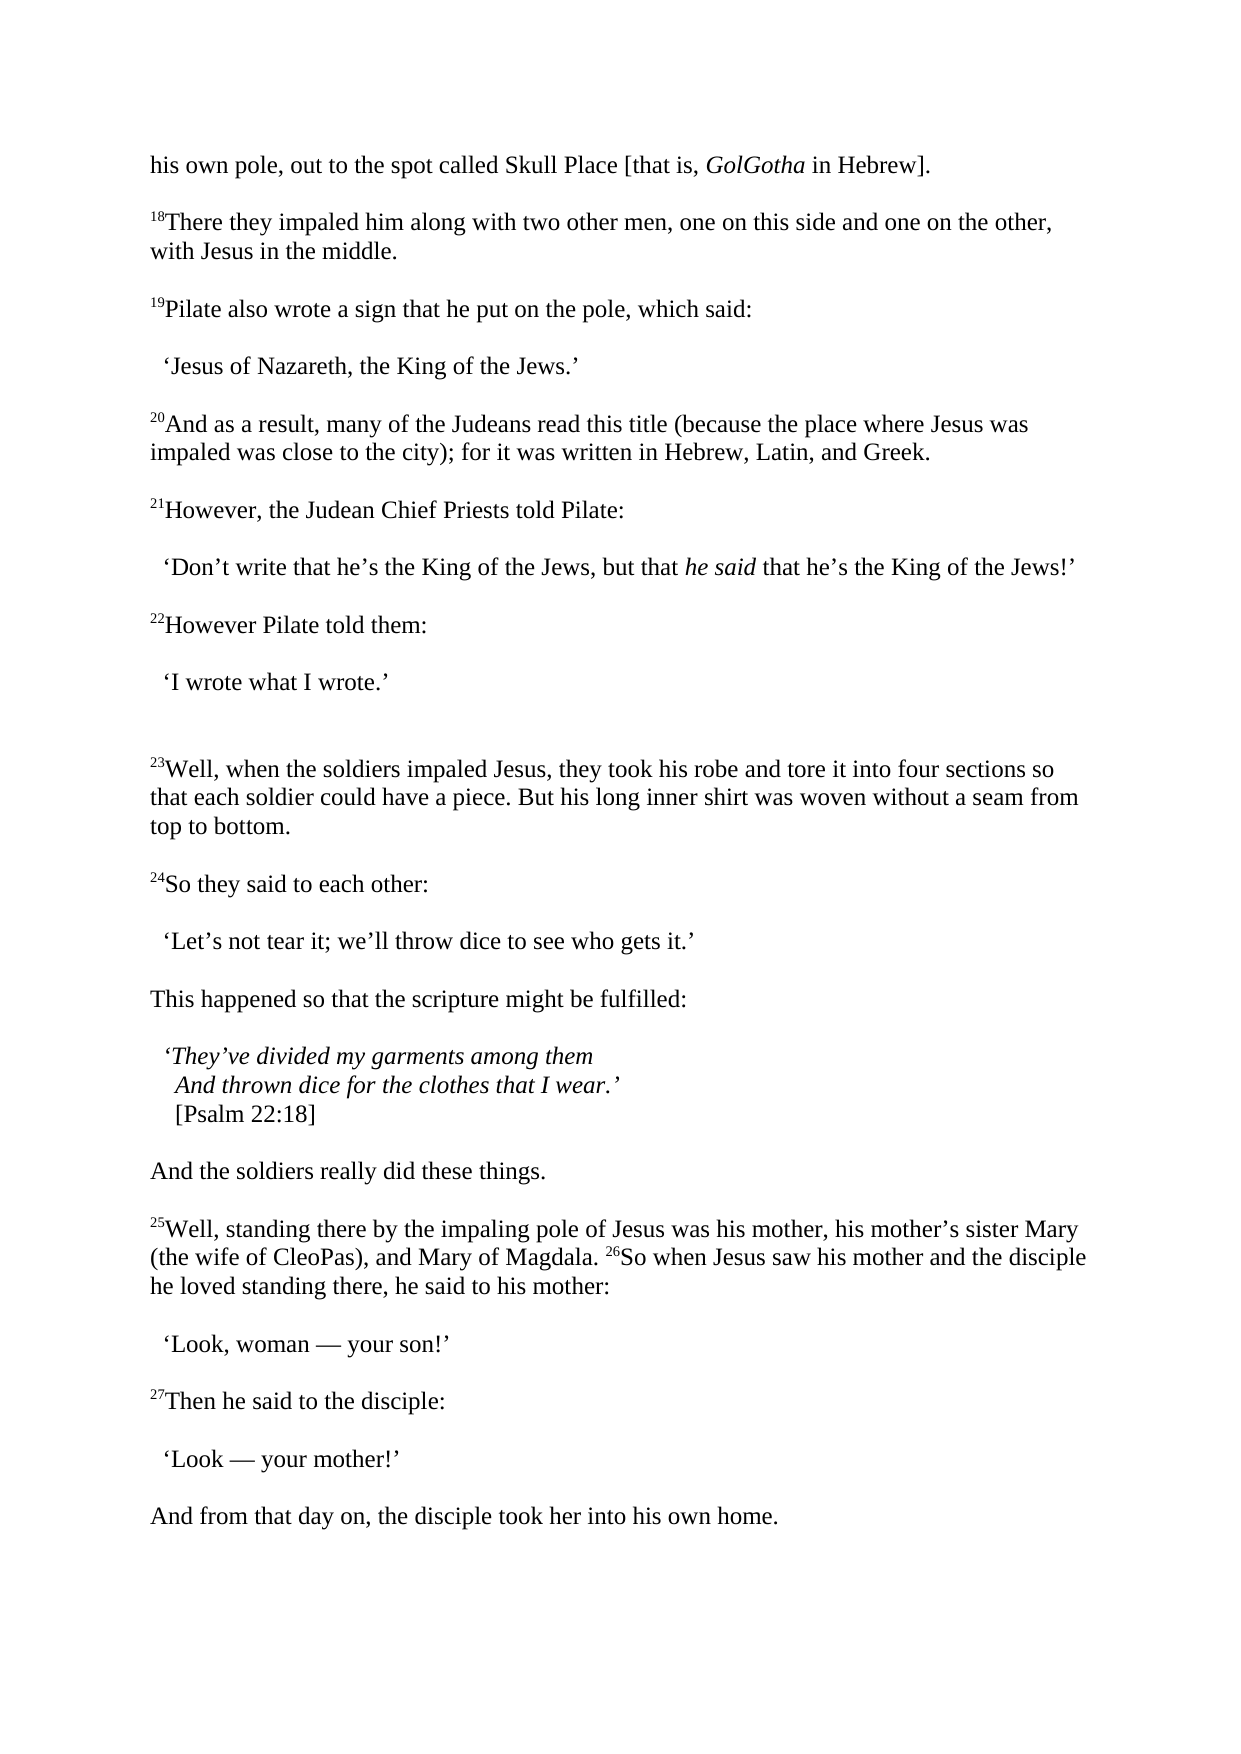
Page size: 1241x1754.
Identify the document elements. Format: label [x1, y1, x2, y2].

text [150, 150, 1090, 1587]
